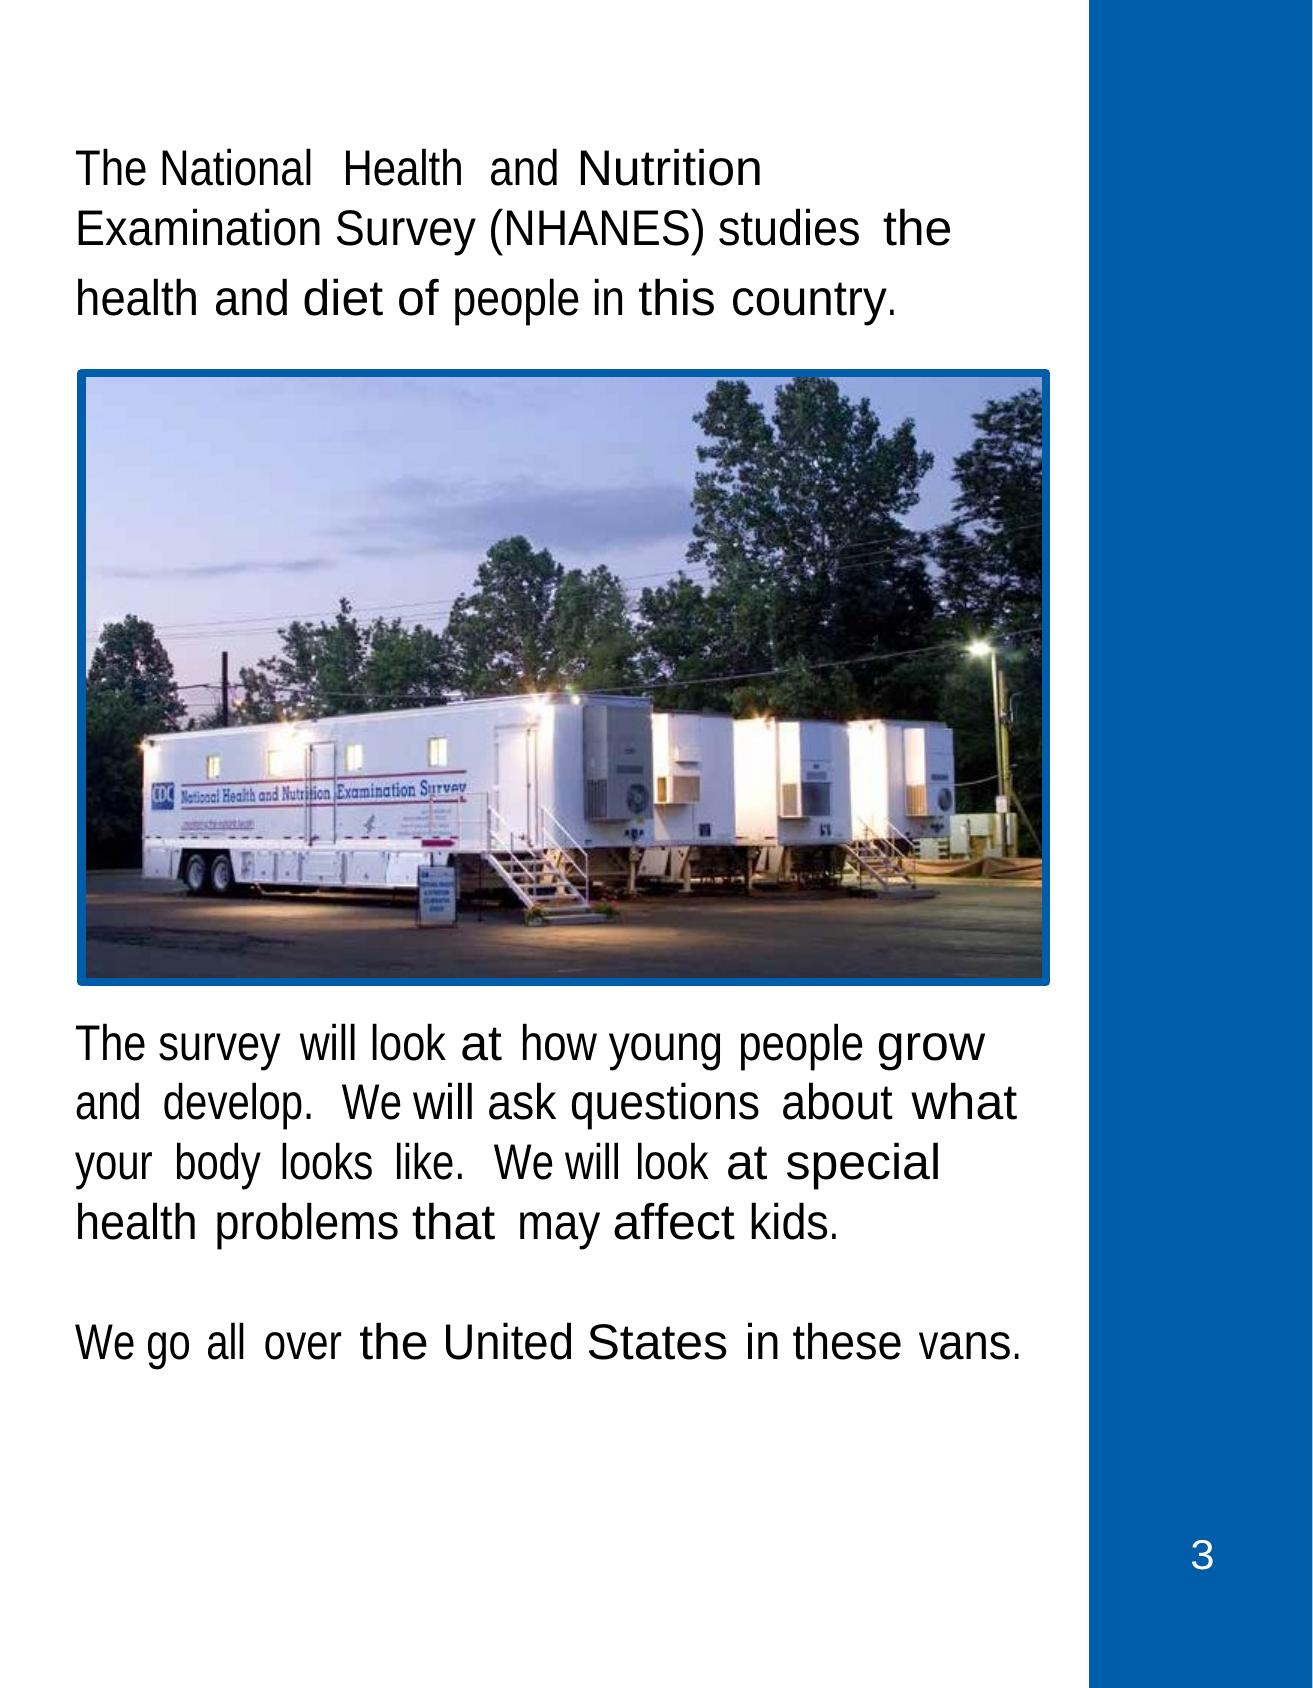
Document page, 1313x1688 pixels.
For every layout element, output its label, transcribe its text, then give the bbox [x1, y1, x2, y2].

text We go all over the United States in these vans. [75, 1312, 1225, 1369]
text health and diet of people in this country. [75, 268, 1225, 326]
picture [86, 377, 1042, 978]
text 3 [64, 1534, 1214, 1578]
text The survey will look at how young people grow [75, 1019, 1225, 1070]
text and develop. We will ask questions about what your body looks like. We will look at special health problems that may affect kids. [75, 1073, 1017, 1250]
text Examination Survey (NHANES) studies the [75, 198, 1225, 256]
text The National Health and Nutrition [75, 139, 1225, 196]
